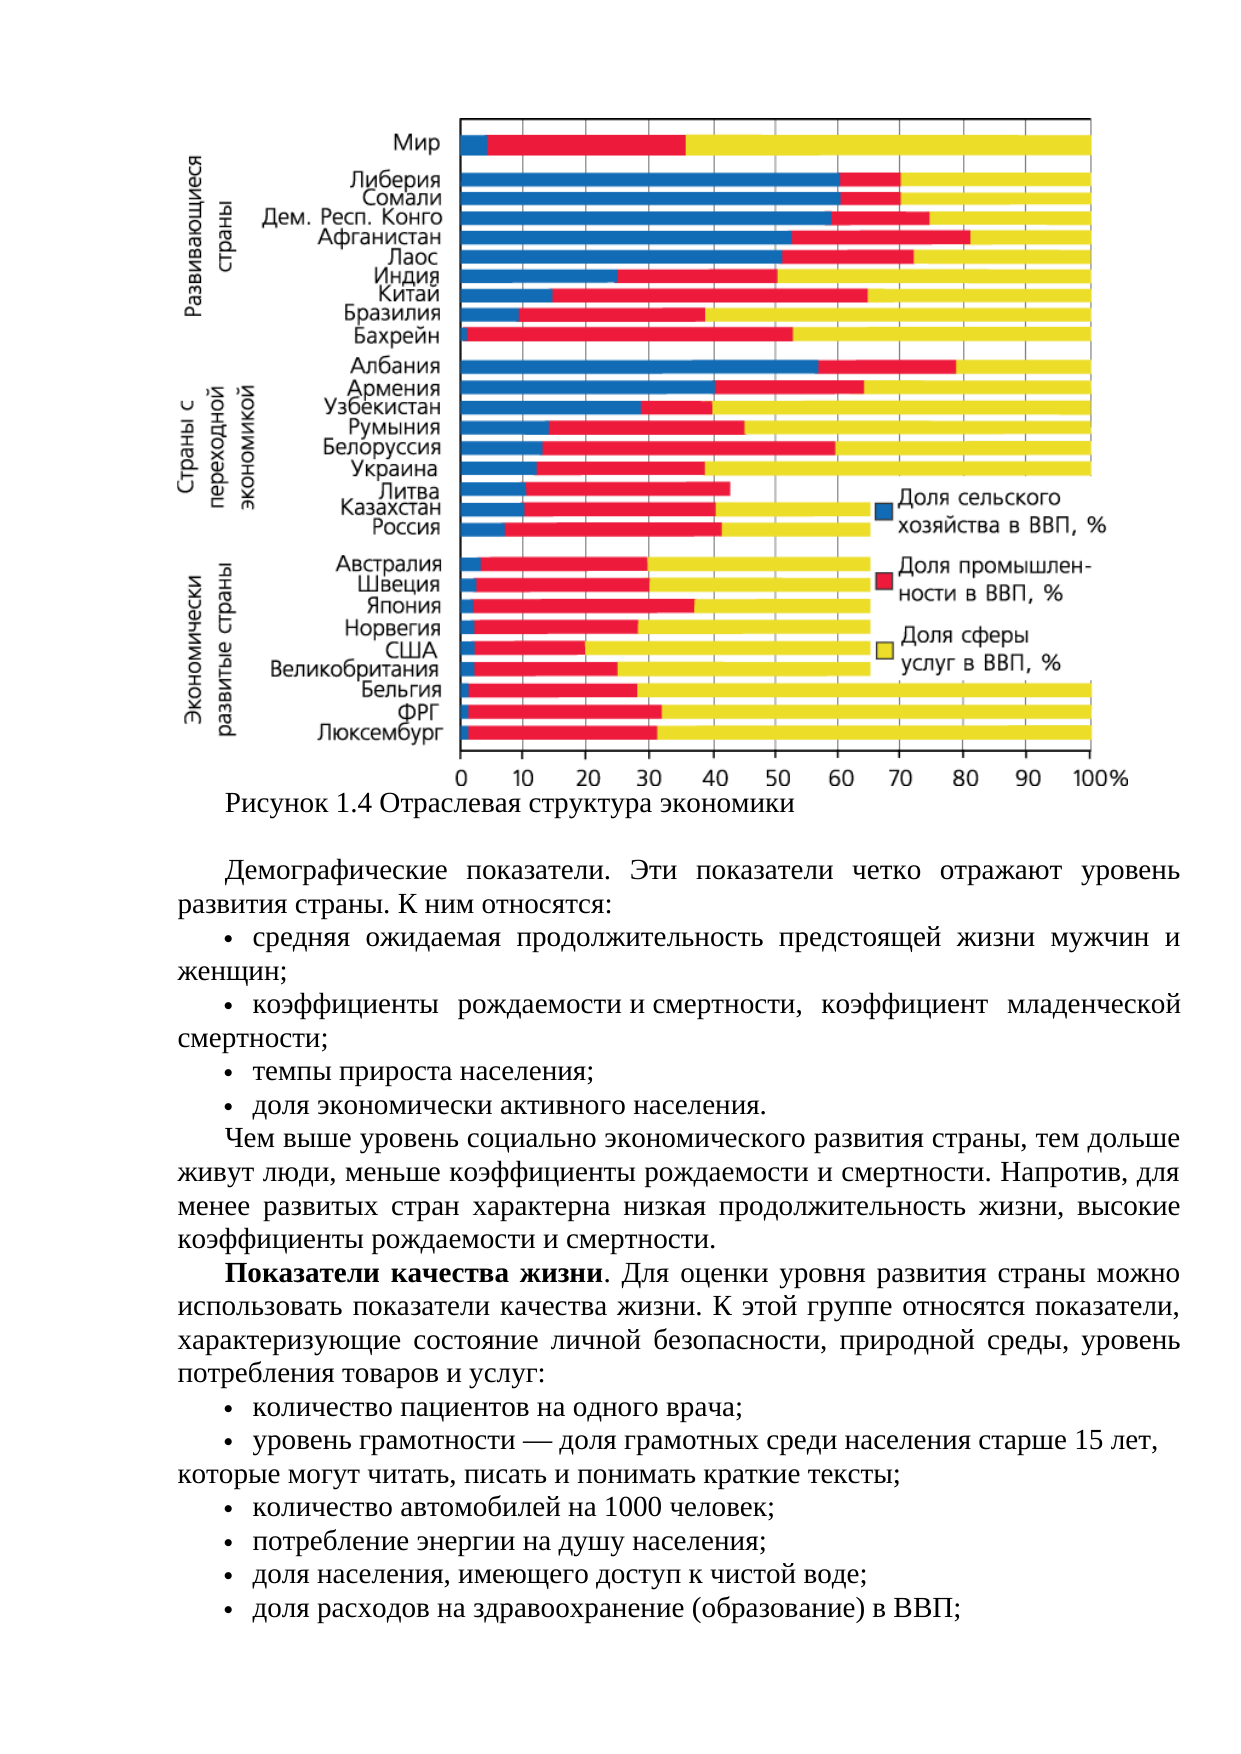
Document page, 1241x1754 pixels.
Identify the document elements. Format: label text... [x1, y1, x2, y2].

list количество пациентов на одного врача; [177, 1389, 1181, 1422]
list доля населения, имеющего доступ к чистой воде; [177, 1557, 1181, 1590]
text Показатели качества жизни. Для оценки уровня развития страны можно использовать показатели качества жизни. К этой группе относятся показатели, характеризующие состояние личной безопасности, природной среды, уровень потребления товаров и услуг: [177, 1255, 1181, 1389]
text Рисунок 1.4 Отраслевая структура экономики [177, 785, 1181, 819]
list коэффициенты рождаемости и смертности, коэффициент младенческой смертности; [177, 986, 1181, 1053]
list потребление энергии на душу населения; [177, 1523, 1181, 1557]
list доля расходов на здравоохранение (образование) в ВВП; [177, 1590, 1181, 1624]
text Демографические показатели. Эти показатели четко отражают уровень развития страны. К ним относятся: [177, 852, 1181, 919]
list доля экономически активного населения. [177, 1087, 1181, 1121]
list средняя ожидаемая продолжительность предстоящей жизни мужчин и женщин; [177, 919, 1181, 986]
list темпы прироста населения; [177, 1053, 1181, 1087]
list количество автомобилей на 1000 человек; [177, 1489, 1181, 1523]
text Чем выше уровень социально экономического развития страны, тем дольше живут люди, меньше коэффициенты рождаемости и смертности. Напротив, для менее развитых стран характерна низкая продолжительность жизни, высокие коэффициенты рождаемости и смертности. [177, 1121, 1181, 1255]
picture [177, 118, 1128, 786]
list уровень грамотности — доля грамотных среди населения старше 15 лет, которые могут читать, писать и понимать краткие тексты; [177, 1422, 1181, 1489]
